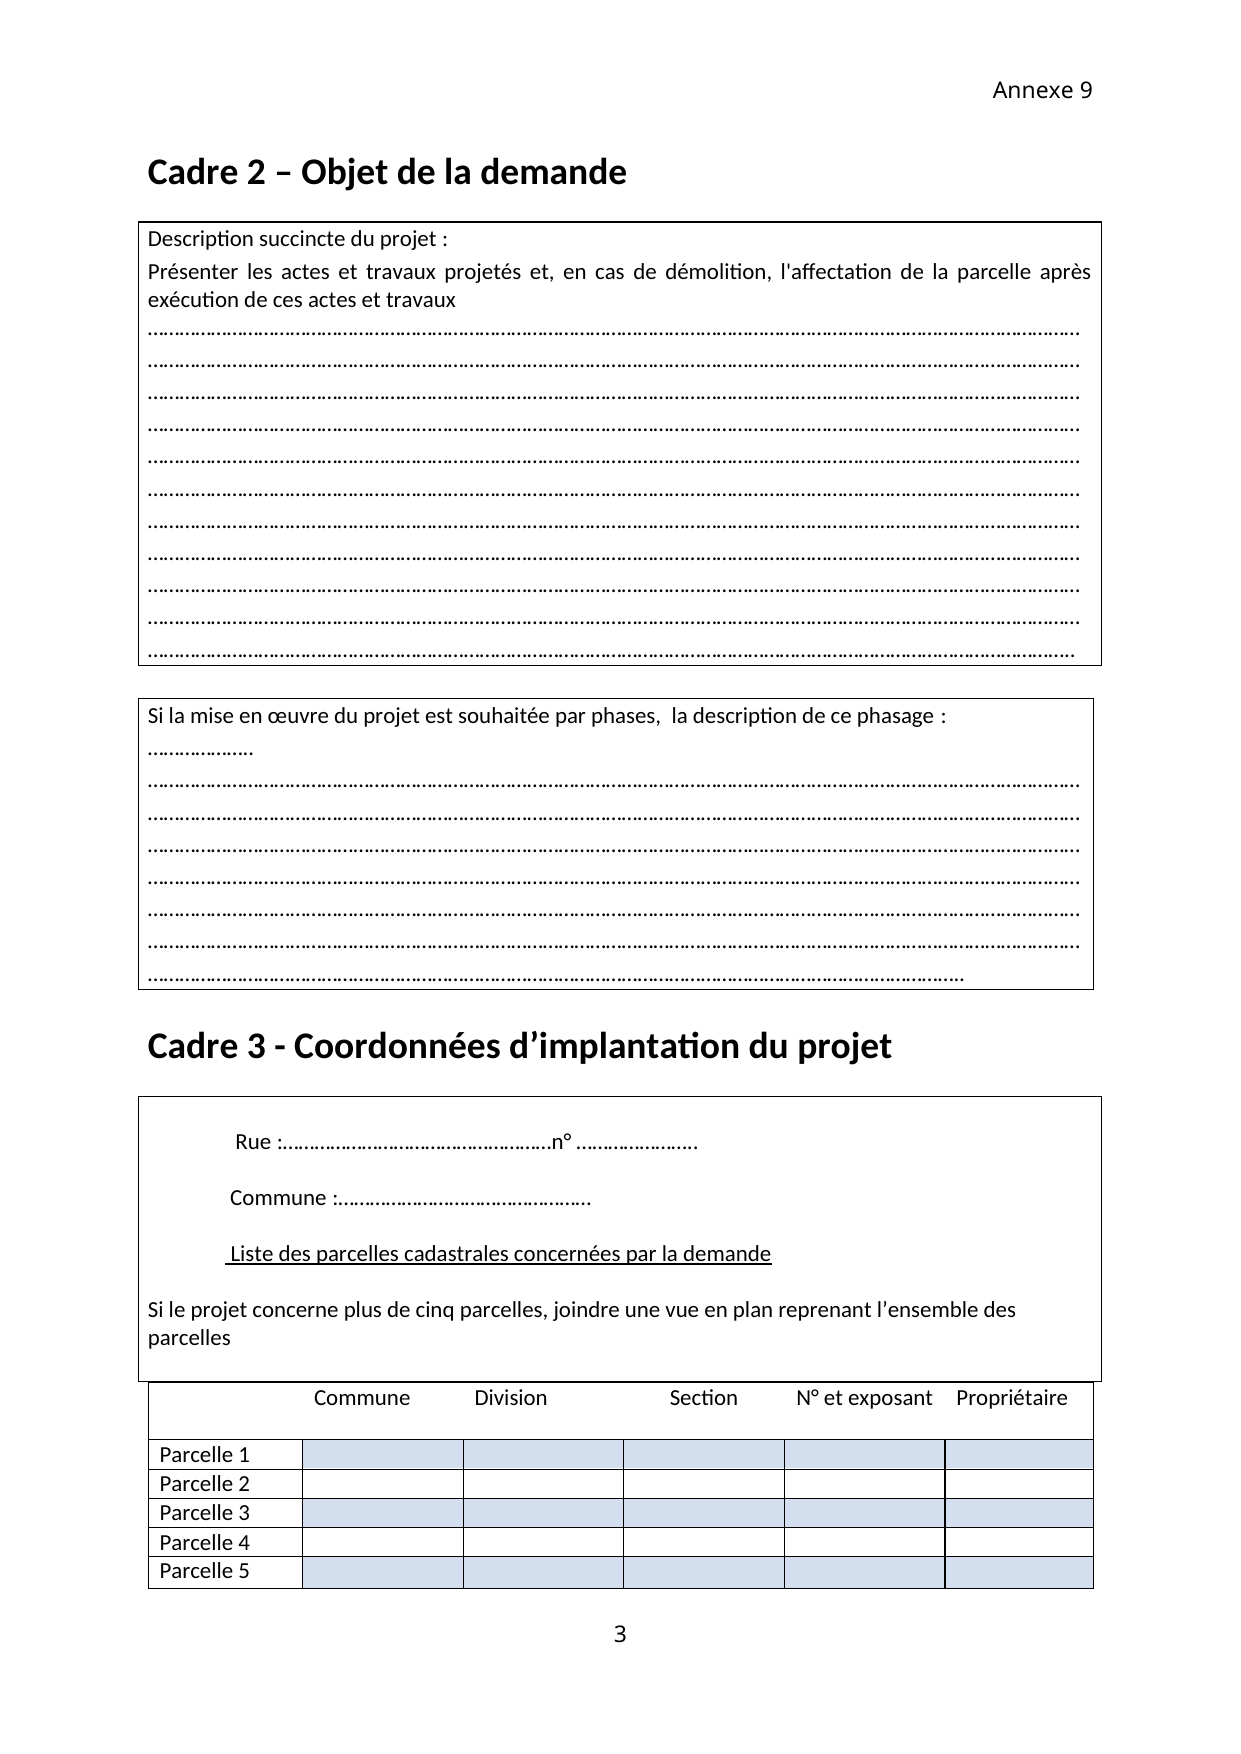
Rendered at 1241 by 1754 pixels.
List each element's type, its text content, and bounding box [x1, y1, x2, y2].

table_cell [303, 1470, 463, 1497]
table_cell [946, 1499, 1093, 1527]
table_cell [303, 1440, 463, 1468]
table_cell [624, 1557, 784, 1588]
table_header Propriétaire [945, 1383, 1093, 1439]
table_header [149, 1383, 303, 1439]
table_header Commune [303, 1383, 463, 1439]
table_cell [785, 1499, 944, 1527]
table_cell [624, 1528, 784, 1556]
table_cell [464, 1557, 623, 1588]
table_header Section [624, 1383, 784, 1439]
table_cell [303, 1499, 463, 1527]
text Si le projet concerne plus de cinq parcelles, joindre une vue en plan reprenant l’ensemble des parcelles [148, 1295, 1093, 1351]
table_cell [785, 1470, 944, 1497]
table_cell [946, 1440, 1093, 1468]
table_cell Parcelle 5 [149, 1557, 302, 1588]
table_cell Parcelle 3 [149, 1499, 302, 1527]
table_cell [785, 1557, 944, 1588]
table_cell Parcelle 4 [149, 1528, 302, 1556]
text Liste des parcelles cadastrales concernées par la demande [148, 1239, 1093, 1267]
text ………………..……………………………………………………………………………………………………………………………………………………………………………………………………………………………………………………………………………………………………………………………………………………………………………………………………………………………………………………………………………………………………………………………………………………………………………………………………………………………………………………………………………………………………………………………………………………………………………………………………………………………………………………………………………………………………………………………………………………………………………………………………………………………………………………………………………………………………………………….. [139, 730, 1093, 989]
table_cell [946, 1557, 1093, 1588]
table_cell [464, 1528, 623, 1556]
table_cell [464, 1470, 623, 1497]
table_cell Parcelle 2 [149, 1470, 302, 1497]
table_cell [946, 1470, 1093, 1497]
table_cell [624, 1499, 784, 1527]
table_cell Parcelle 1 [149, 1440, 302, 1468]
table_header N° et exposant [784, 1383, 945, 1439]
table_header Division [463, 1383, 623, 1439]
table_cell [464, 1499, 623, 1527]
table_cell [303, 1557, 463, 1588]
table_cell [464, 1440, 623, 1468]
text Description succincte du projet : [139, 223, 1101, 253]
table_cell [946, 1528, 1093, 1556]
table_cell [624, 1440, 784, 1468]
text Présenter les actes et travaux projetés et, en cas de démolition, l'affectation de la parcelle après exécution de ces actes et travaux [139, 254, 1101, 310]
table_cell [785, 1440, 944, 1468]
text Cadre 3 - Coordonnées d’implantation du projet [148, 1022, 1093, 1068]
text Commune :………………………………………… [148, 1183, 1093, 1211]
table_cell [303, 1528, 463, 1556]
table_cell [785, 1528, 944, 1556]
text ……………………………………………………………………………………………………………………………………………………………………………………………………………………………………………………………………………………………………………………………………………………………………………………………………………………………………………………………………………………………………………………………………………………………………………………………………………………………………………………………………………………………………………………………………………………………………………………………………………………………………………………………………………………………………………………………………………………………………………………………………………………………………………………………………………………………………………………………………………………………………………………………………………………………………………………………………………………………………………………………………………………………………………………………………………………………………………………………………………………………………………………………………………………………………………………………………………………………………………………………………………………………………………………………………………………………………………………………….. [139, 310, 1101, 665]
text Si la mise en œuvre du projet est souhaitée par phases, la description de ce phasage : [139, 699, 1093, 729]
table_cell [624, 1470, 784, 1497]
text Cadre 2 – Objet de la demande [148, 148, 1093, 193]
text Rue :……………………………………………n° ………………….. [148, 1127, 1093, 1155]
